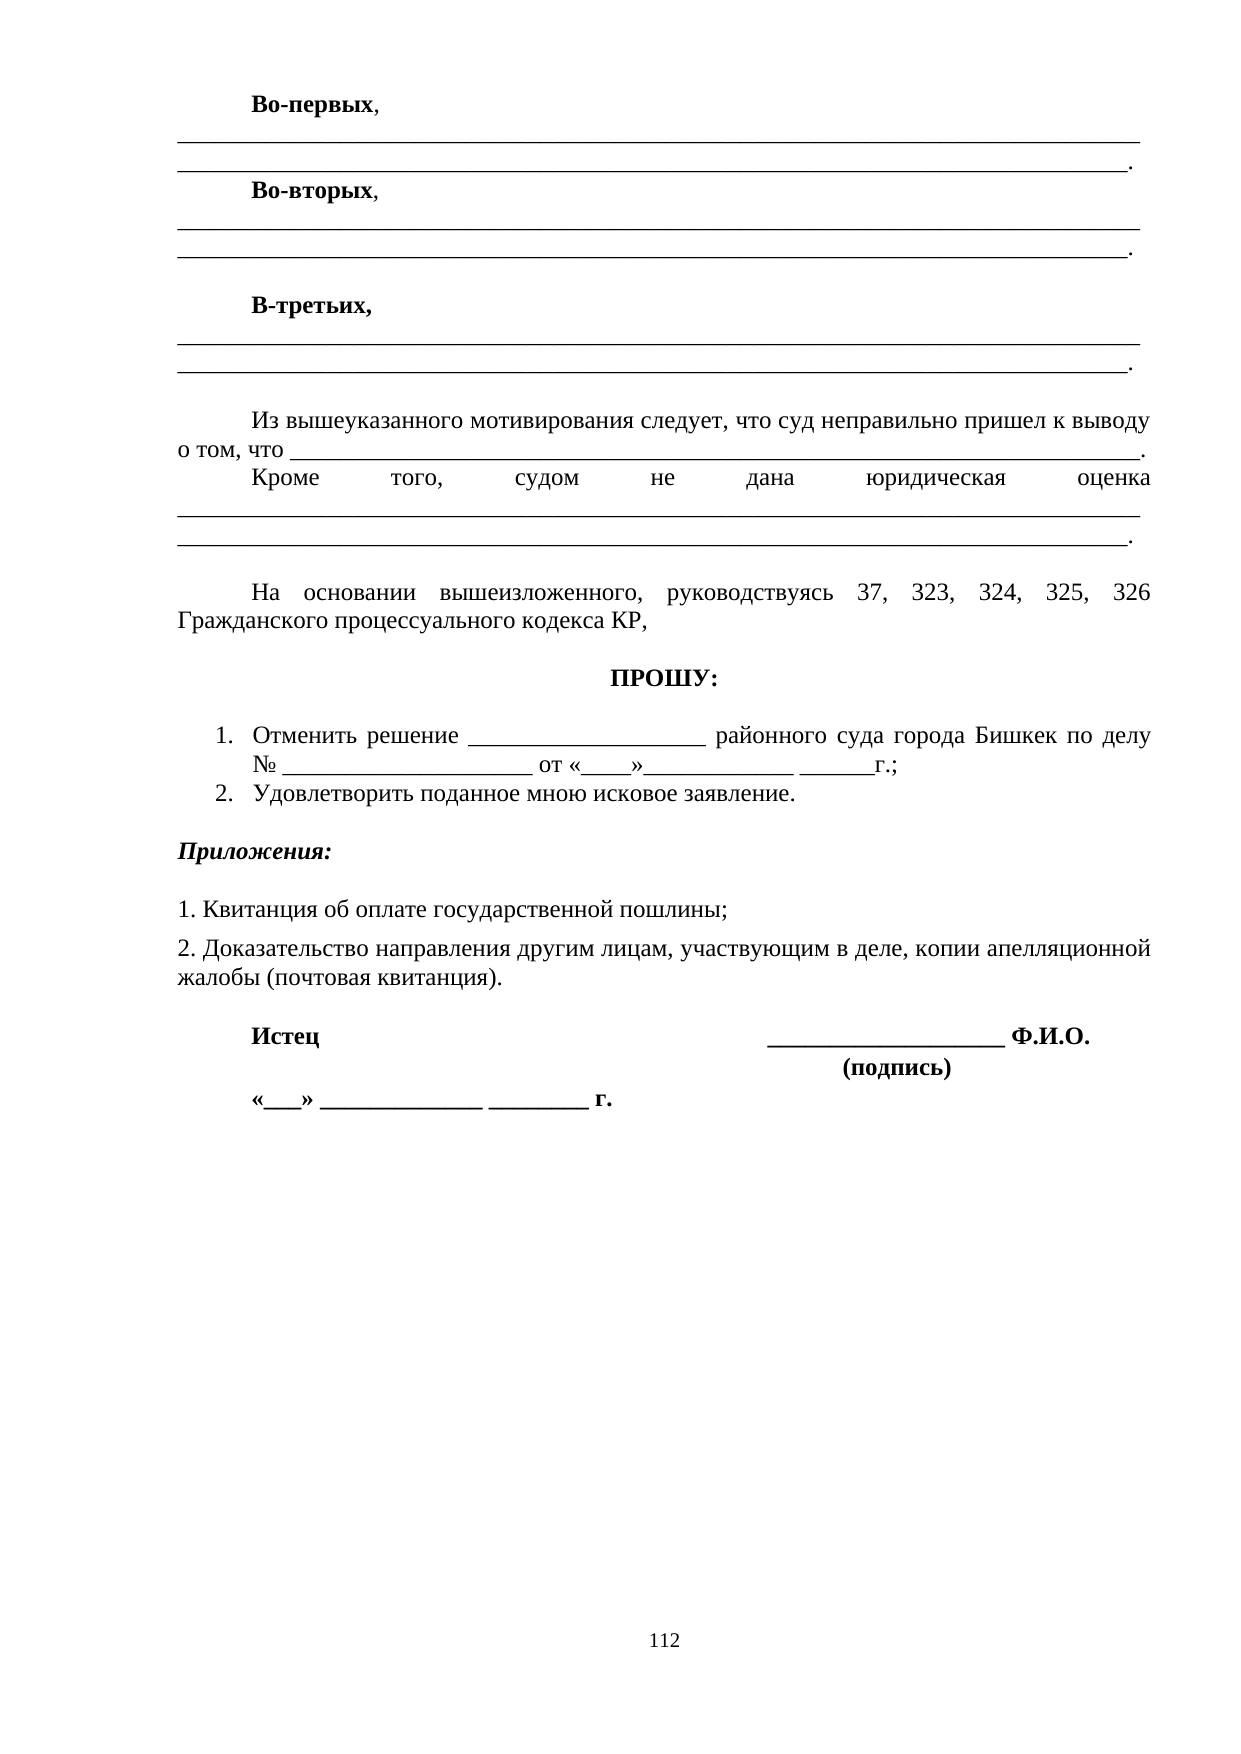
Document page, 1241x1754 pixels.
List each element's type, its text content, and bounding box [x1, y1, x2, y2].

text На основании вышеизложенного, руководствуясь 37, 323, 324, 325, 326 Гражданского процессуального кодекса КР, [177, 577, 1152, 634]
list Удовлетворить поданное мною исковое заявление. [215, 778, 1152, 807]
text В-третьих, _________________________________________________________________________________________________________________________________________________________. [177, 290, 1152, 376]
text Кроме того, судом не дана юридическая оценка _________________________________________________________________________________________________________________________________________________________. [177, 462, 1152, 549]
text Истец ___________________ Ф.И.О. [177, 1021, 1152, 1050]
text ПРОШУ: [177, 663, 1152, 692]
text Во-первых, _________________________________________________________________________________________________________________________________________________________. [177, 89, 1152, 175]
text Во-вторых, _________________________________________________________________________________________________________________________________________________________. [177, 175, 1152, 261]
text «___» _____________ ________ г. [177, 1083, 1152, 1112]
list Отменить решение ___________________ районного суда города Бишкек по делу № ____________________ от «____»____________ ______г.; [215, 720, 1152, 778]
text Приложения: [177, 836, 1152, 864]
text 1. Квитанция об оплате государственной пошлины; [177, 894, 1152, 922]
text (подпись) [177, 1052, 1152, 1081]
text Из вышеуказанного мотивирования следует, что суд неправильно пришел к выводу о том, что ____________________________________________________________________. [177, 405, 1152, 462]
text 2. Доказательство направления другим лицам, участвующим в деле, копии апелляционной жалобы (почтовая квитанция). [177, 933, 1152, 990]
